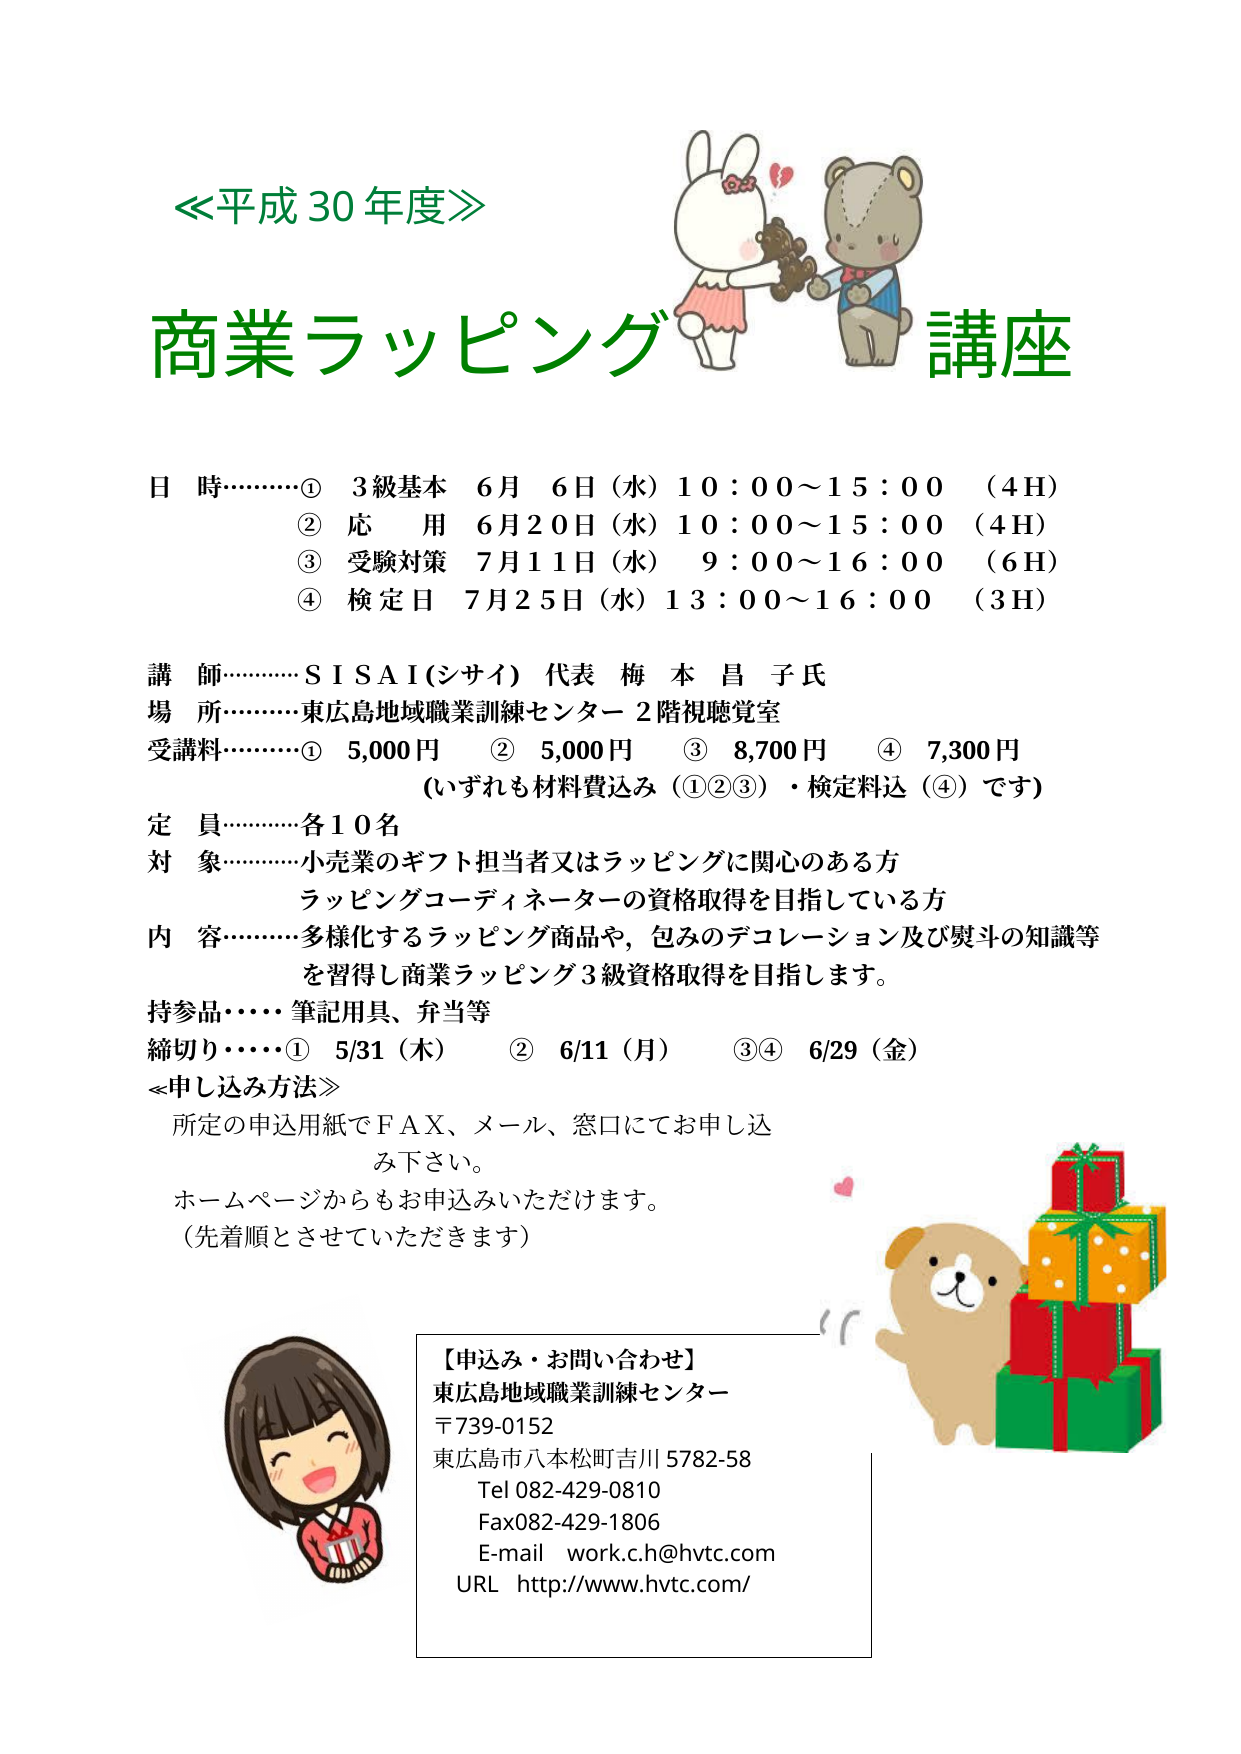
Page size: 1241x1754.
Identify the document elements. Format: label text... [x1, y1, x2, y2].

picture [819, 1142, 1167, 1453]
text ラッピングコーディネーターの資格取得を目指している方 [148, 880, 1122, 917]
text ≪申し込み方法≫ [148, 1067, 1122, 1105]
text 持参品･････ 筆記用具、弁当等 [148, 992, 1122, 1030]
text 講 師 ＳＩＳＡＩ(シサイ) 代表 梅 本 昌 子 氏 [148, 655, 1122, 692]
text （先着順とさせていただきます） [169, 1217, 819, 1255]
text ② 応 用 ６月２０日（水）１０：００～１５：００ （４Ｈ） [148, 505, 1122, 542]
text を習得し商業ラッピング３級資格取得を目指します。 [301, 955, 1122, 992]
text 日 時 ① ３級基本 ６月 ６日（水）１０：００～１５：００ （４Ｈ） [148, 467, 1122, 505]
text 受講料 ① 5,000円 ② 5,000円 ③ 8,700円 ④ 7,300円 [148, 730, 1122, 767]
text ④ 検 定 日 ７月２５日（水）１３：００～１６：００ （３Ｈ） [148, 580, 1122, 617]
text (いずれも材料費込み（①②③）・検定料込（④）です) [148, 767, 1122, 805]
text ホームページからもお申込みいただけます。 [148, 1180, 819, 1217]
text 所定の申込用紙でＦＡＸ、メール、窓口にてお申し込み下さい。 [148, 1105, 1122, 1180]
text ③ 受験対策 ７月１１日（水） ９：００～１６：００ （６Ｈ） [148, 542, 1122, 580]
text 内 容 多様化するラッピング商品や，包みのデコレーション及び熨斗の知識等 [148, 917, 1122, 955]
text 締切り･････① 5/31（木） ② 6/11（月） ③④ 6/29（金） [148, 1030, 1122, 1067]
text 対 象 小売業のギフト担当者又はラッピングに関心のある方 [148, 842, 1122, 880]
picture [181, 1294, 416, 1625]
picture [672, 130, 925, 372]
text 場 所 東広島地域職業訓練センター ２階視聴覚室 [148, 692, 1122, 730]
text 定 員 各１０名 [148, 805, 1122, 842]
text 商業ラッピング講座 [148, 130, 1122, 430]
